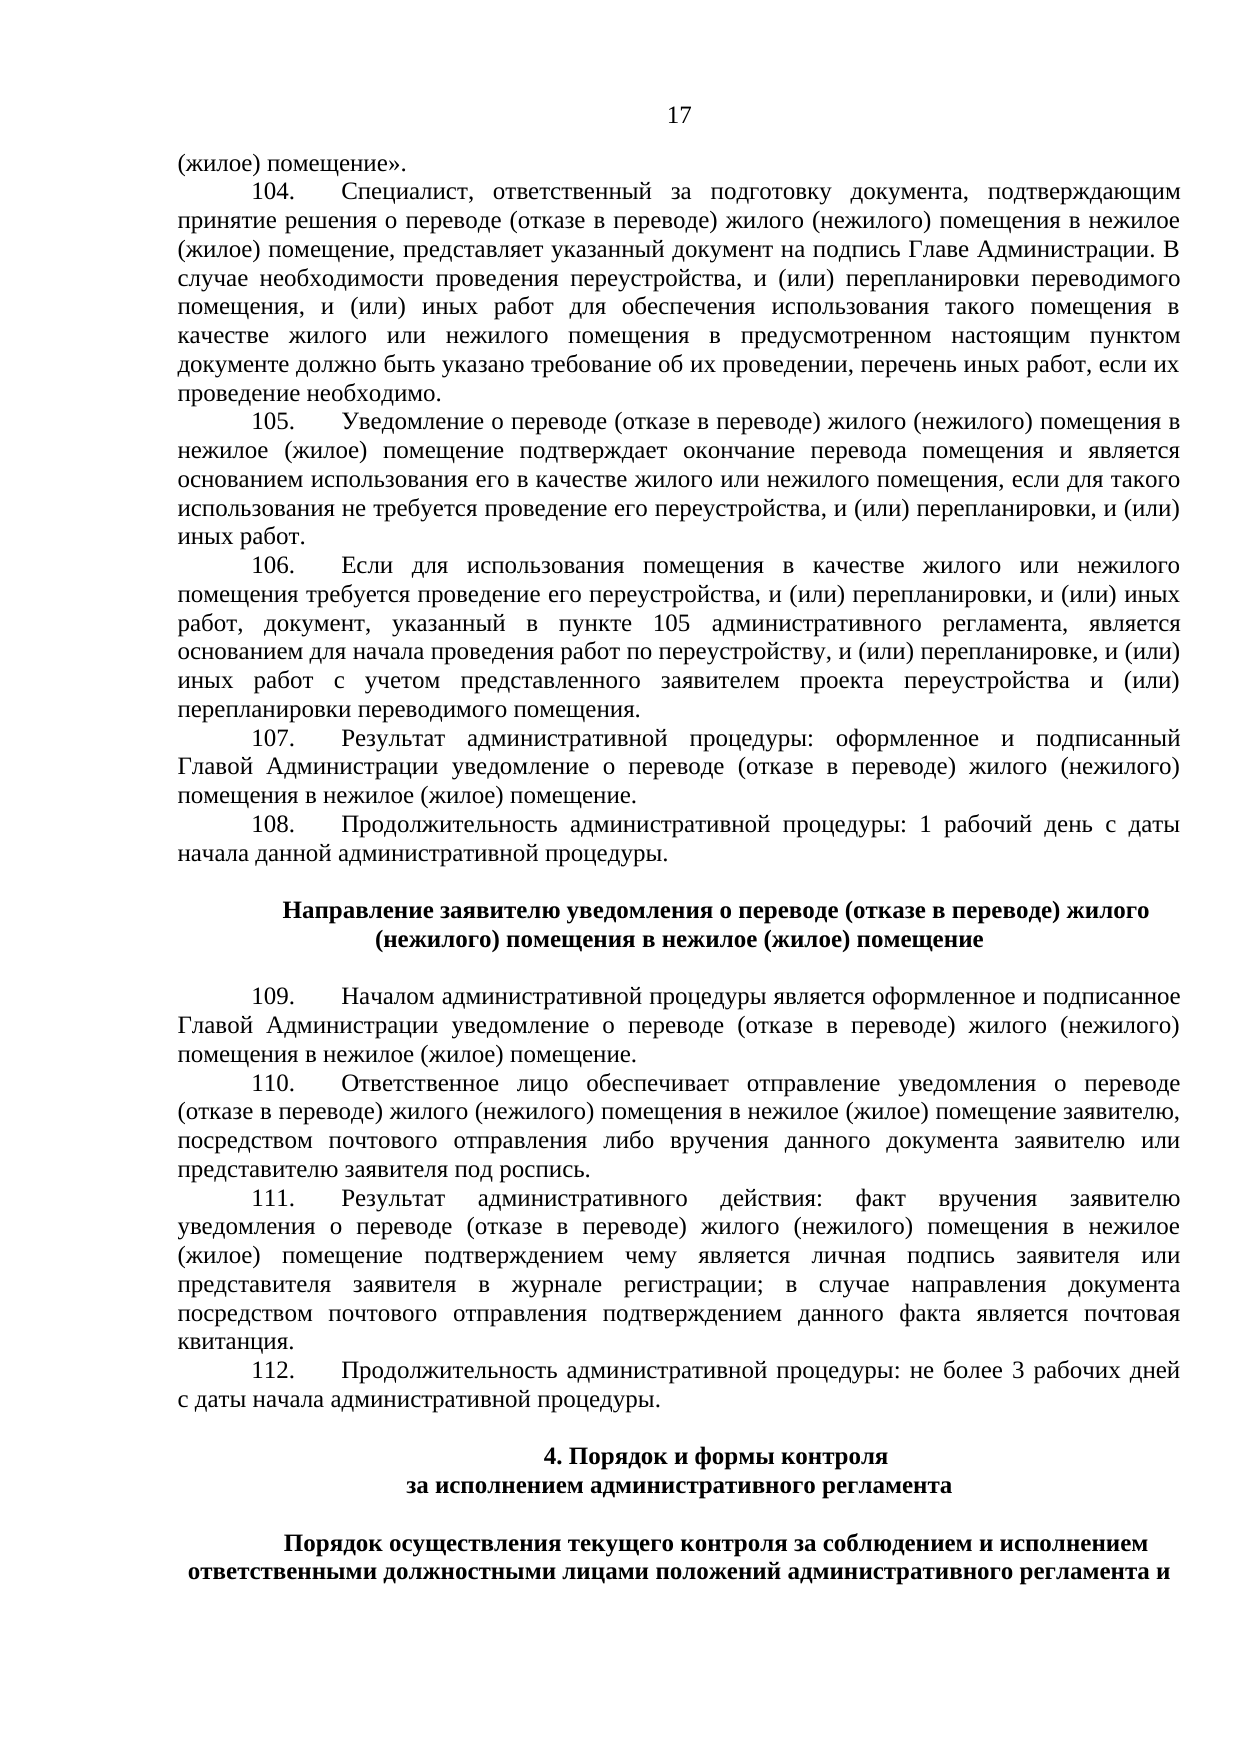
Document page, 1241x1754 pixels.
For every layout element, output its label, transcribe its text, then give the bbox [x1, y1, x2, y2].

text 4. Порядок и формы контроля за исполнением административного регламента [177, 1441, 1181, 1499]
text Направление заявителю уведомления о переводе (отказе в переводе) жилого (нежилого) помещения в нежилое (жилое) помещение [177, 895, 1181, 953]
list Продолжительность административной процедуры: не более 3 рабочих дней с даты начала административной процедуры. [177, 1355, 1181, 1413]
list Уведомление о переводе (отказе в переводе) жилого (нежилого) помещения в нежилое (жилое) помещение подтверждает окончание перевода помещения и является основанием использования его в качестве жилого или нежилого помещения, если для такого использования не требуется проведение его переустройства, и (или) перепланировки, и (или) иных работ. [177, 406, 1181, 550]
list Продолжительность административной процедуры: 1 рабочий день с даты начала данной административной процедуры. [177, 809, 1181, 866]
list Ответственное лицо обеспечивает отправление уведомления о переводе (отказе в переводе) жилого (нежилого) помещения в нежилое (жилое) помещение заявителю, посредством почтового отправления либо вручения данного документа заявителю или представителю заявителя под роспись. [177, 1068, 1181, 1183]
list Если для использования помещения в качестве жилого или нежилого помещения требуется проведение его переустройства, и (или) перепланировки, и (или) иных работ, документ, указанный в пункте 105 административного регламента, является основанием для начала проведения работ по переустройству, и (или) перепланировке, и (или) иных работ с учетом представленного заявителем проекта переустройства и (или) перепланировки переводимого помещения. [177, 550, 1181, 723]
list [177, 148, 1181, 176]
list Началом административной процедуры является оформленное и подписанное Главой Администрации уведомление о переводе (отказе в переводе) жилого (нежилого) помещения в нежилое (жилое) помещение. [177, 981, 1181, 1068]
list Результат административной процедуры: оформленное и подписанный Главой Администрации уведомление о переводе (отказе в переводе) жилого (нежилого) помещения в нежилое (жилое) помещение. [177, 723, 1181, 809]
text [177, 1528, 1181, 1585]
list Специалист, ответственный за подготовку документа, подтверждающим принятие решения о переводе (отказе в переводе) жилого (нежилого) помещения в нежилое (жилое) помещение, представляет указанный документ на подпись Главе Администрации. В случае необходимости проведения переустройства, и (или) перепланировки переводимого помещения, и (или) иных работ для обеспечения использования такого помещения в качестве жилого или нежилого помещения в предусмотренном настоящим пунктом документе должно быть указано требование об их проведении, перечень иных работ, если их проведение необходимо. [177, 176, 1181, 406]
list Результат административного действия: факт вручения заявителю уведомления о переводе (отказе в переводе) жилого (нежилого) помещения в нежилое (жилое) помещение подтверждением чему является личная подпись заявителя или представителя заявителя в журнале регистрации; в случае направления документа посредством почтового отправления подтверждением данного факта является почтовая квитанция. [177, 1183, 1181, 1355]
